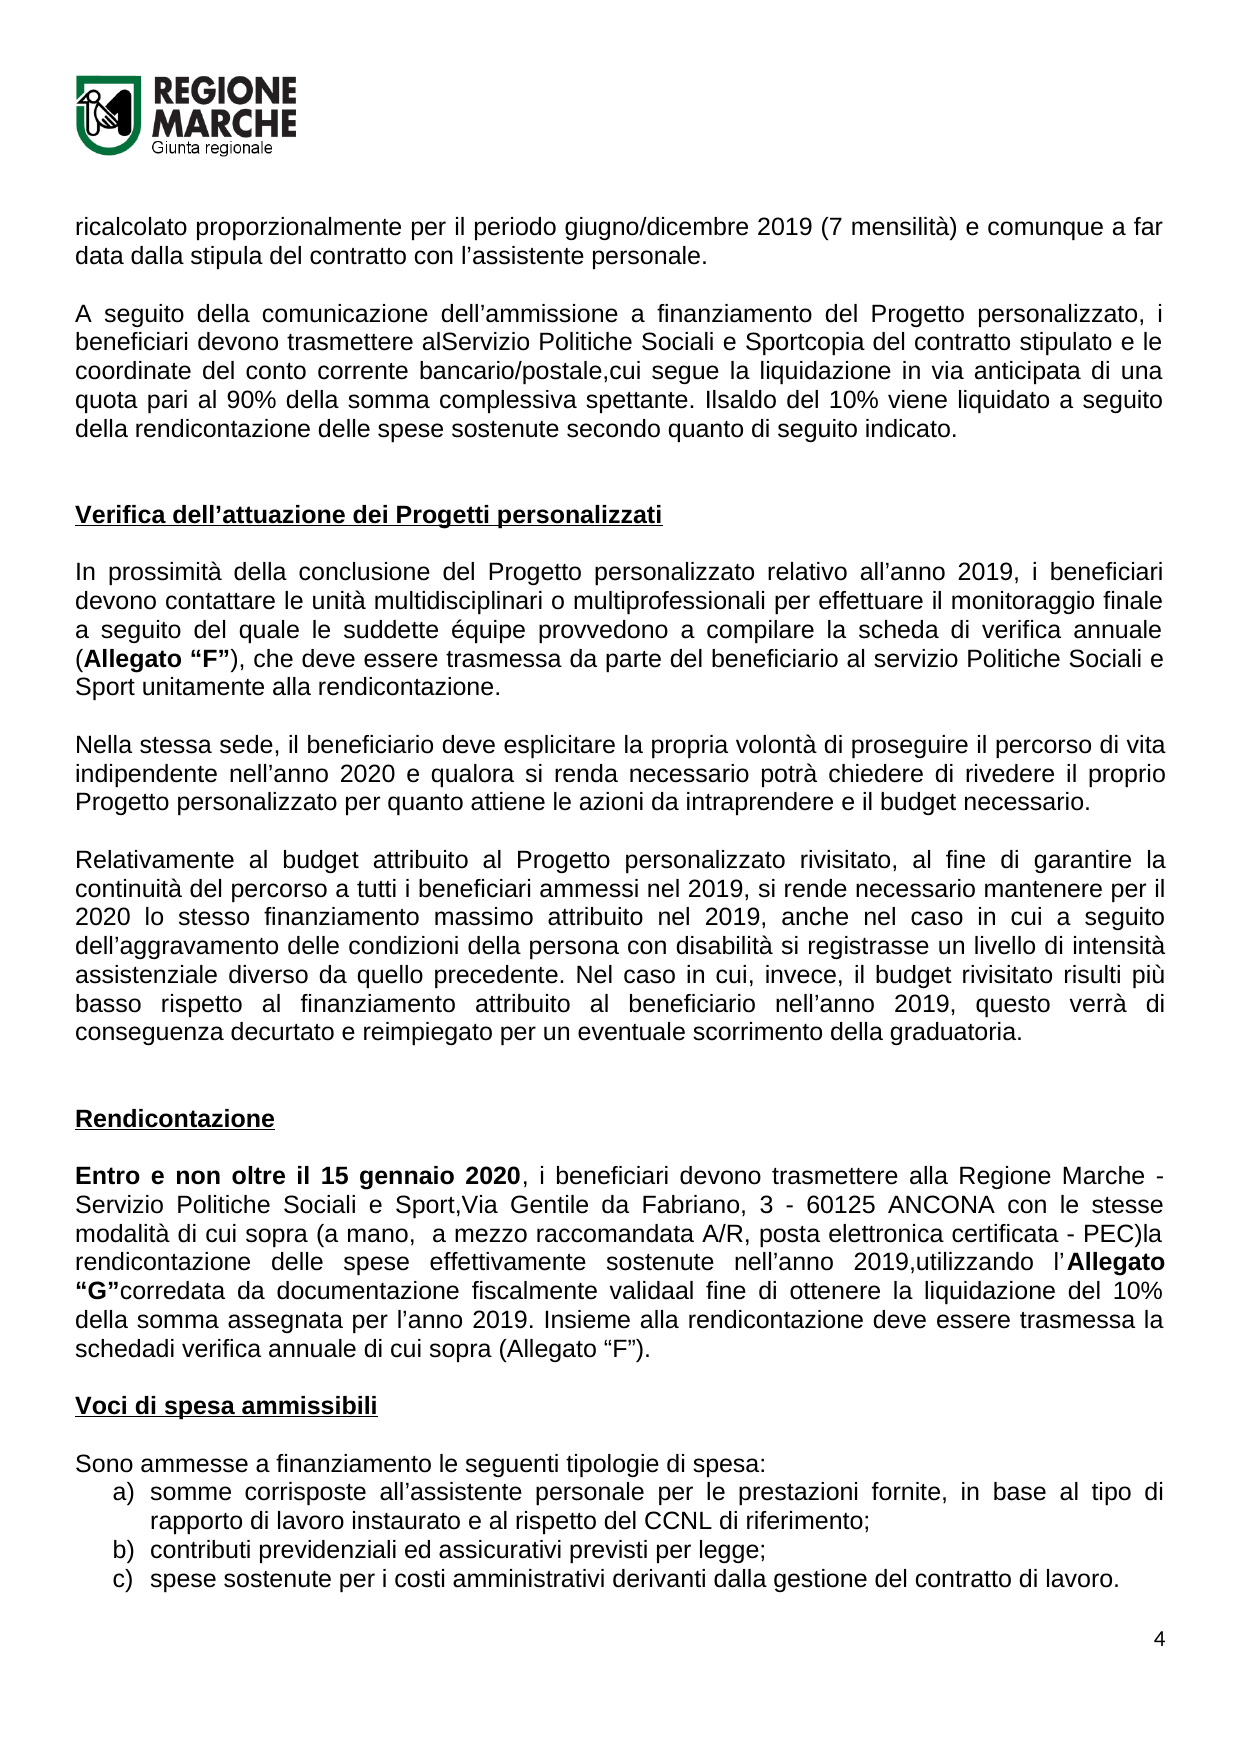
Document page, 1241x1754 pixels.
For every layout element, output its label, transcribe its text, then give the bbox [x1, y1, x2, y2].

text Entro e non oltre il 15 gennaio 2020, i beneficiari devono trasmettere alla Regione Marche - Servizio Politiche Sociali e Sport,Via Gentile da Fabriano, 3 - 60125 ANCONA con le stesse modalità di cui sopra (a mano, a mezzo raccomandata A/R, posta elettronica certificata - PEC)la rendicontazione delle spese effettivamente sostenute nell’anno 2019,utilizzando l’Allegato “G”corredata da documentazione fiscalmente validaal fine di ottenere la liquidazione del 10% della somma assegnata per l’anno 2019. Insieme alla rendicontazione deve essere trasmessa la schedadi verifica annuale di cui sopra (Allegato “F”). [75, 1161, 1165, 1362]
picture [75, 73, 303, 157]
text Sono ammesse a finanziamento le seguenti tipologie di spesa: [75, 1449, 1165, 1477]
list somme corrisposte all’assistente personale per le prestazioni fornite, in base al tipo di rapporto di lavoro instaurato e al rispetto del CCNL di riferimento; [112, 1477, 1165, 1535]
text Relativamente al budget attribuito al Progetto personalizzato rivisitato, al fine di garantire la continuità del percorso a tutti i beneficiari ammessi nel 2019, si rende necessario mantenere per il 2020 lo stesso finanziamento massimo attribuito nel 2019, anche nel caso in cui a seguito dell’aggravamento delle condizioni della persona con disabilità si registrasse un livello di intensità assistenziale diverso da quello precedente. Nel caso in cui, invece, il budget rivisitato risulti più basso rispetto al finanziamento attribuito al beneficiario nell’anno 2019, questo verrà di conseguenza decurtato e reimpiegato per un eventuale scorrimento della graduatoria. [75, 845, 1168, 1046]
text Nella stessa sede, il beneficiario deve esplicitare la propria volontà di proseguire il percorso di vita indipendente nell’anno 2020 e qualora si renda necessario potrà chiedere di rivedere il proprio Progetto personalizzato per quanto attiene le azioni da intraprendere e il budget necessario. [75, 730, 1168, 816]
list contributi previdenziali ed assicurativi previsti per legge; [112, 1535, 1165, 1564]
list spese sostenute per i costi amministrativi derivanti dalla gestione del contratto di lavoro. [112, 1564, 1165, 1592]
text A seguito della comunicazione dell’ammissione a finanziamento del Progetto personalizzato, i beneficiari devono trasmettere alServizio Politiche Sociali e Sportcopia del contratto stipulato e le coordinate del conto corrente bancario/postale,cui segue la liquidazione in via anticipata di una quota pari al 90% della somma complessiva spettante. Ilsaldo del 10% viene liquidato a seguito della rendicontazione delle spese sostenute secondo quanto di seguito indicato. [75, 299, 1165, 442]
text Rendicontazione [75, 1104, 1165, 1132]
text Voci di spesa ammissibili [75, 1391, 1165, 1420]
text Verifica dell’attuazione dei Progetti personalizzati [75, 500, 1165, 529]
text In prossimità della conclusione del Progetto personalizzato relativo all’anno 2019, i beneficiari devono contattare le unità multidisciplinari o multiprofessionali per effettuare il monitoraggio finale a seguito del quale le suddette équipe provvedono a compilare la scheda di verifica annuale (Allegato “F”), che deve essere trasmessa da parte del beneficiario al servizio Politiche Sociali e Sport unitamente alla rendicontazione. [75, 557, 1165, 701]
